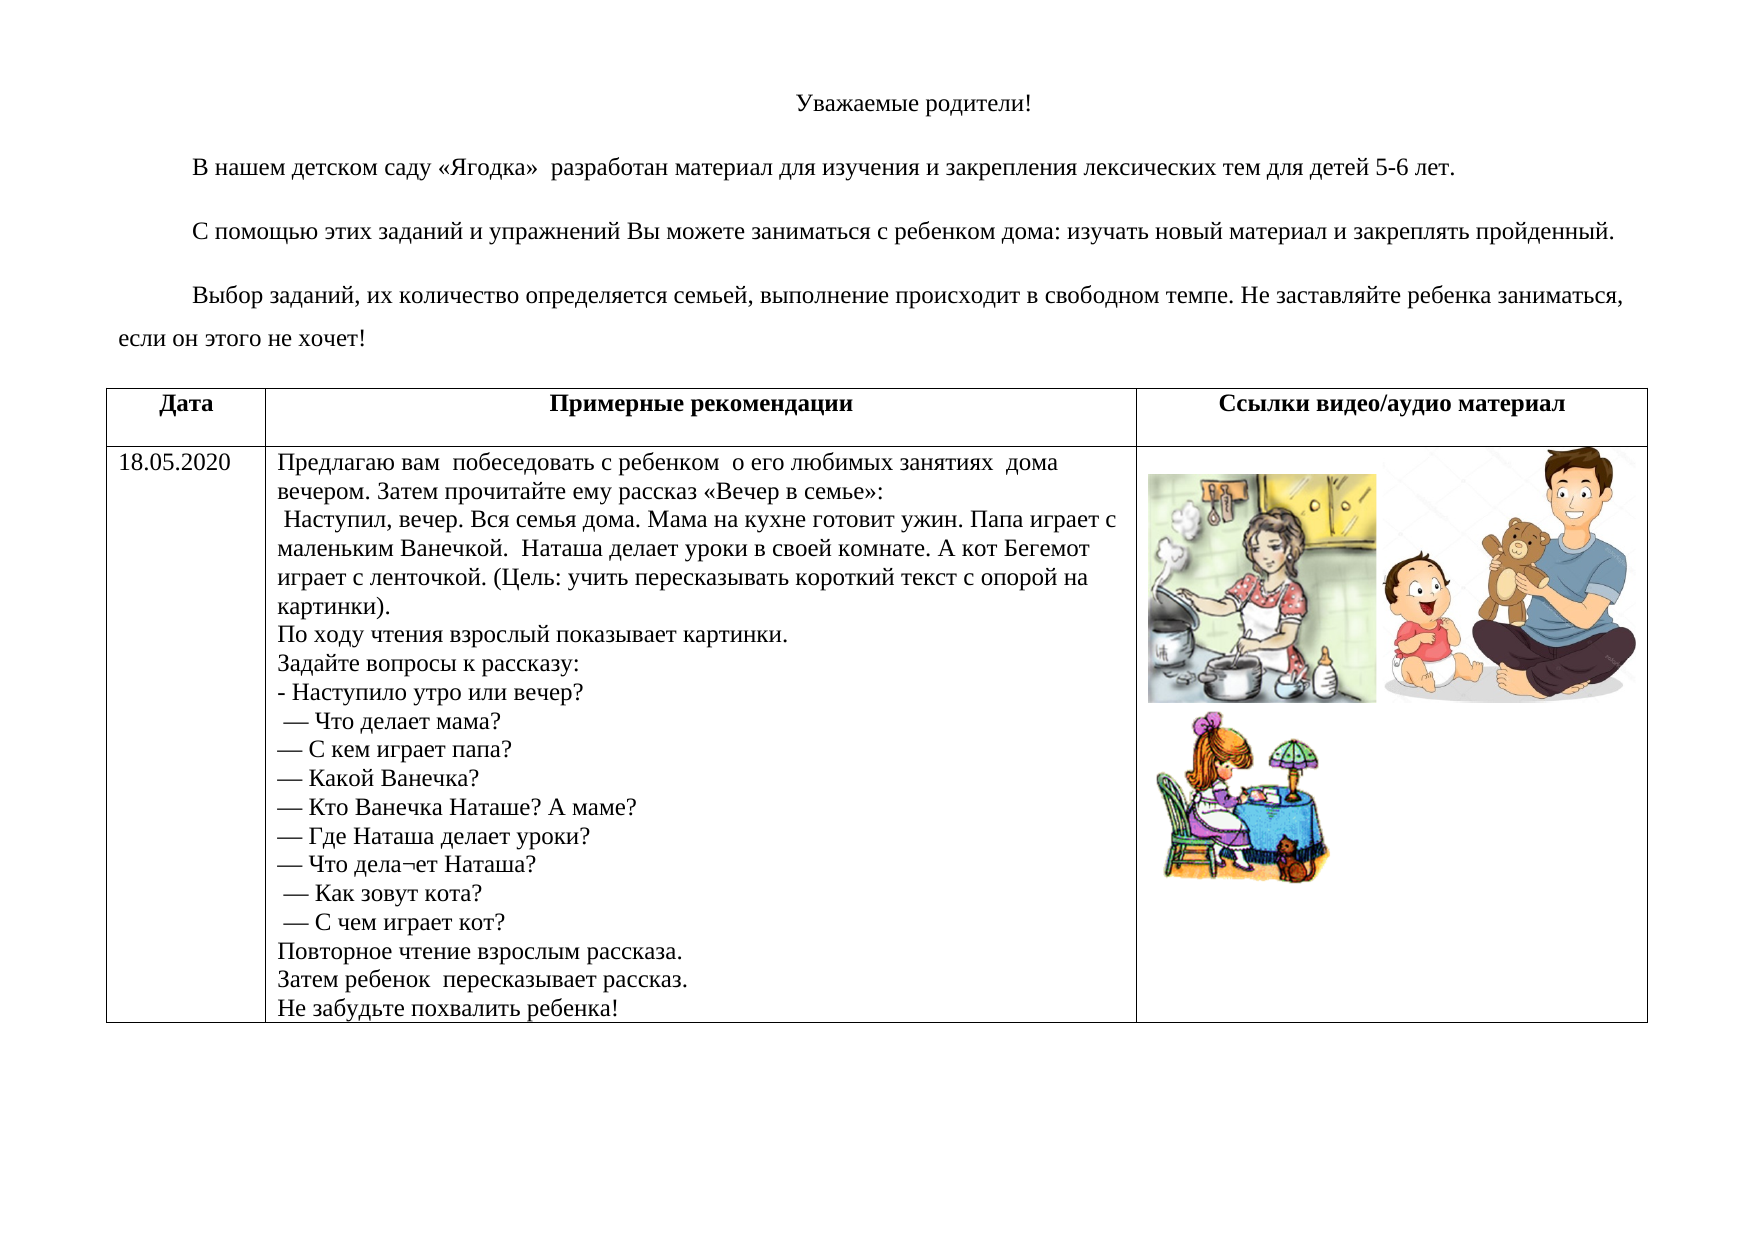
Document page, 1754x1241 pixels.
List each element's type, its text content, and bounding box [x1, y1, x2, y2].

table_header Ссылки видео/аудио материал [1137, 389, 1647, 446]
text Уважаемые родители! [118, 88, 1636, 117]
text В нашем детском саду «Ягодка» разработан материал для изучения и закрепления лексических тем для детей 5-6 лет. [118, 152, 1636, 181]
text Выбор заданий, их количество определяется семьей, выполнение происходит в свободном темпе. Не заставляйте ребенка заниматься, если он этого не хочет! [118, 280, 1636, 352]
picture [1382, 447, 1636, 703]
table_cell [1137, 447, 1647, 1022]
table_cell Предлагаю вам побеседовать с ребенком о его любимых занятиях дома вечером. Затем прочитайте ему рассказ «Вечер в семье»: Наступил, вечер. Вся семья дома. Мама на кухне готовит ужин. Папа играет с маленьким Ванечкой. Наташа делает уроки в своей комнате. А кот Бегемот играет с ленточкой. (Цель: учить пересказывать короткий текст с опорой на картинки). По ходу чтения взрослый показывает картинки. Задайте вопросы к рассказу: - Наступило утро или вечер? — Что делает мама? — С кем играет папа? — Какой Ванечка? — Кто Ванечка Наташе? А маме? — Где Наташа делает уроки? — Что дела¬ет Наташа? — Как зовут кота? — С чем играет кот? Повторное чтение взрослым рассказа. Затем ребенок пересказывает рассказ. Не забудьте похвалить ребенка! [266, 447, 1136, 1022]
table_header Примерные рекомендации [266, 389, 1136, 446]
picture [1148, 474, 1377, 892]
table_header Дата [107, 389, 265, 446]
text С помощью этих заданий и упражнений Вы можете заниматься с ребенком дома: изучать новый материал и закреплять пройденный. [118, 216, 1636, 245]
table_cell 18.05.2020 [107, 447, 265, 1022]
